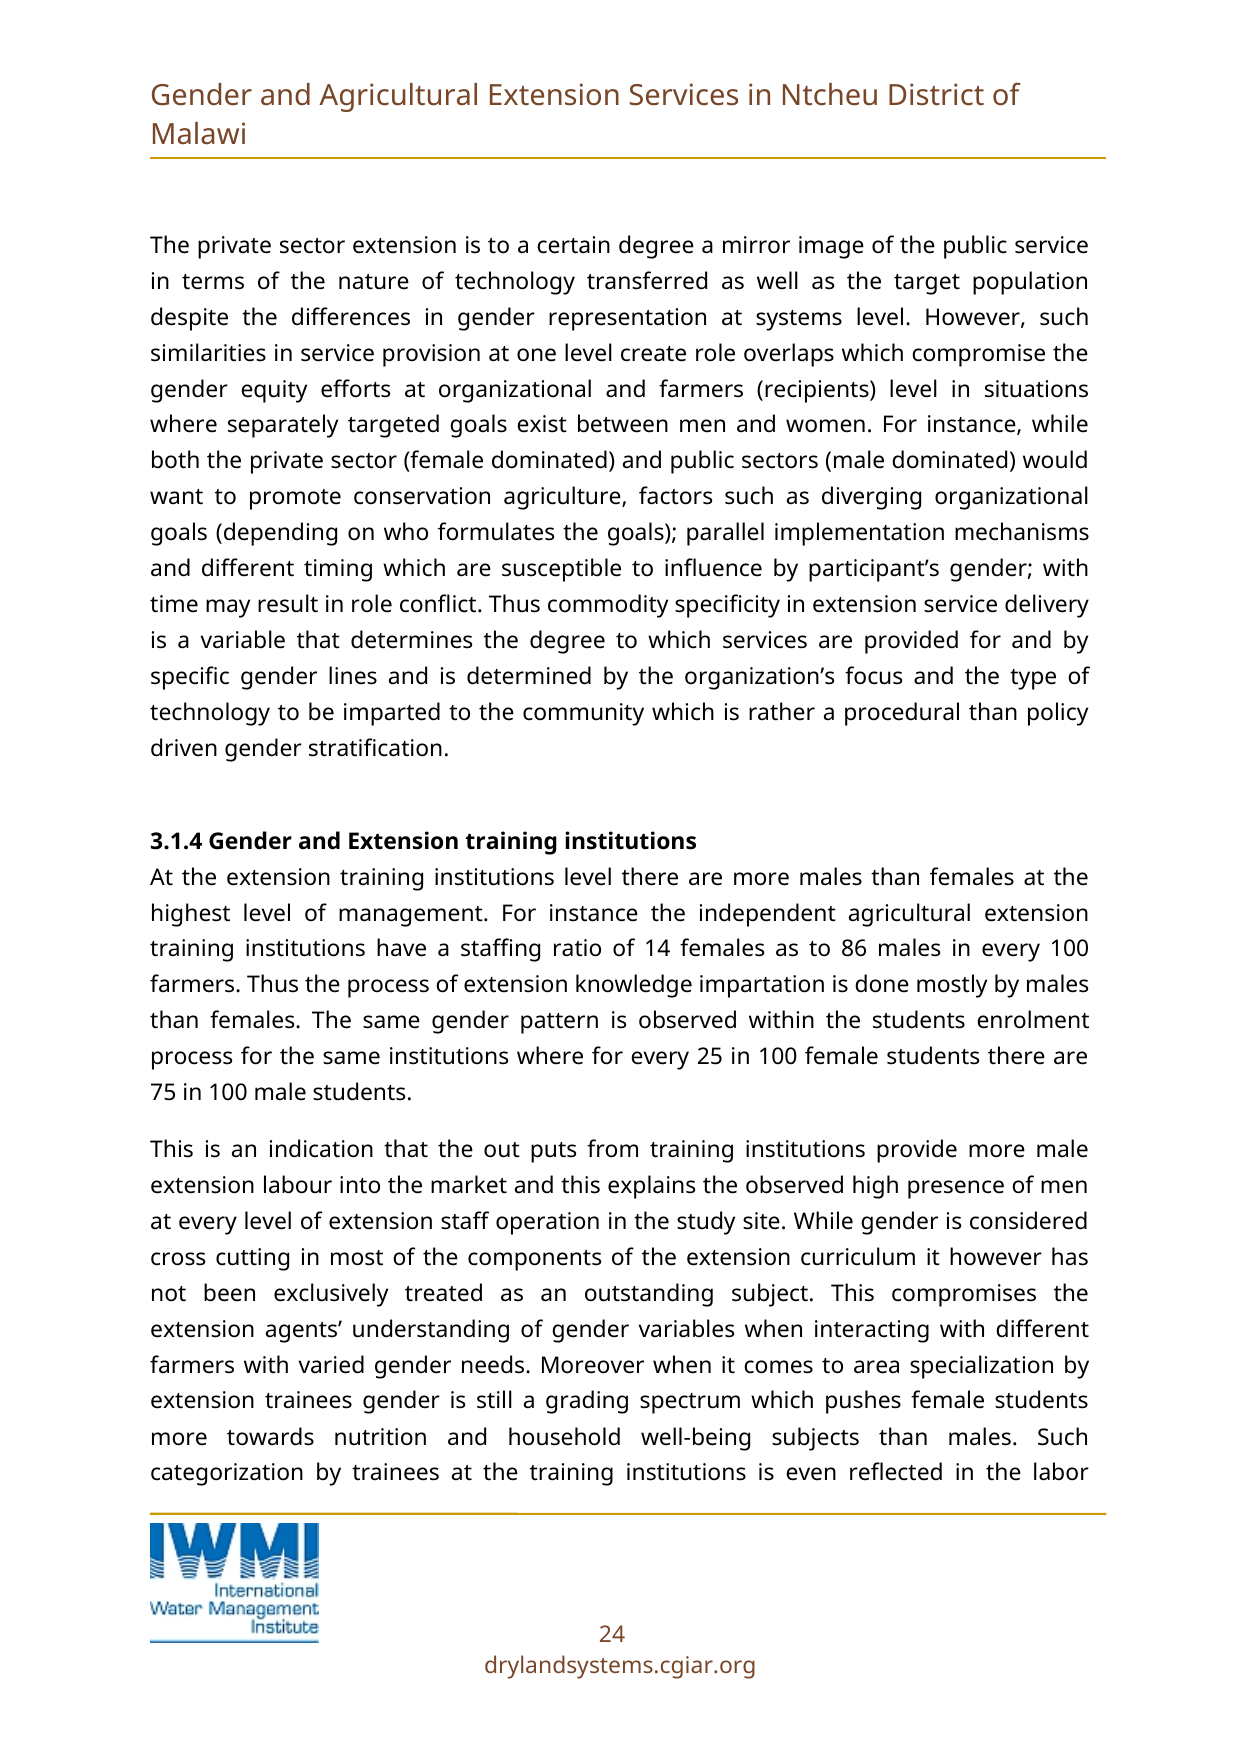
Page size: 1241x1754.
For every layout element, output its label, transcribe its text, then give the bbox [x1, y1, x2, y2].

text 3.1.4 Gender and Extension training institutions [150, 824, 1090, 856]
picture [150, 1523, 319, 1643]
text The private sector extension is to a certain degree a mirror image of the public service in terms of the nature of technology transferred as well as the target population despite the differences in gender representation at systems level. However, such similarities in service provision at one level create role overlaps which compromise the gender equity efforts at organizational and farmers (recipients) level in situations where separately targeted goals exist between men and women. For instance, while both the private sector (female dominated) and public sectors (male dominated) would want to promote conservation agriculture, factors such as diverging organizational goals (depending on who formulates the goals); parallel implementation mechanisms and different timing which are susceptible to influence by participant’s gender; with time may result in role conflict. Thus commodity specificity in extension service delivery is a variable that determines the degree to which services are provided for and by specific gender lines and is determined by the organization’s focus and the type of technology to be imparted to the community which is rather a procedural than policy driven gender stratification. [150, 229, 1090, 763]
text At the extension training institutions level there are more males than females at the highest level of management. For instance the independent agricultural extension training institutions have a staffing ratio of 14 females as to 86 males in every 100 farmers. Thus the process of extension knowledge impartation is done mostly by males than females. The same gender pattern is observed within the students enrolment process for the same institutions where for every 25 in 100 female students there are 75 in 100 male students. [150, 861, 1090, 1107]
